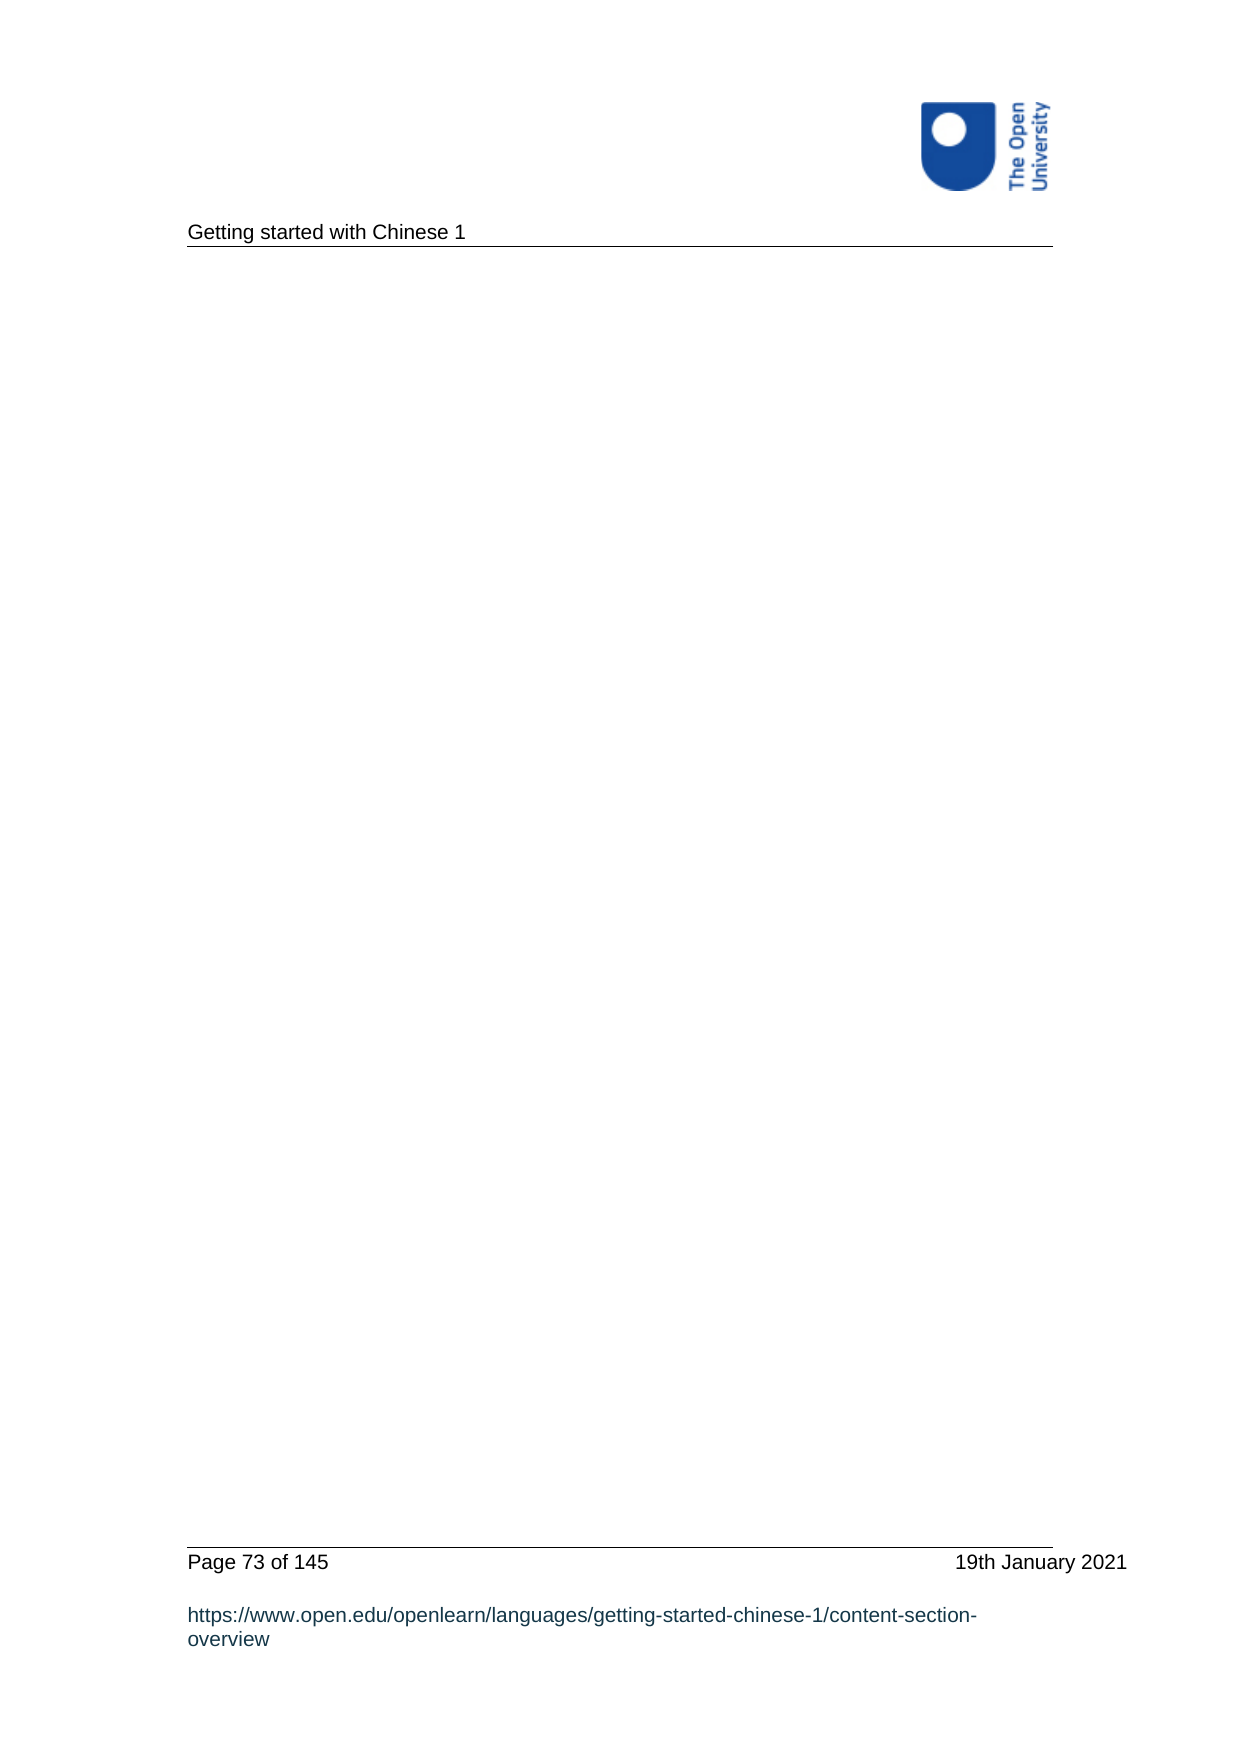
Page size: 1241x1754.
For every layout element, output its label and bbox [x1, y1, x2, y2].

picture [921, 102, 1052, 191]
